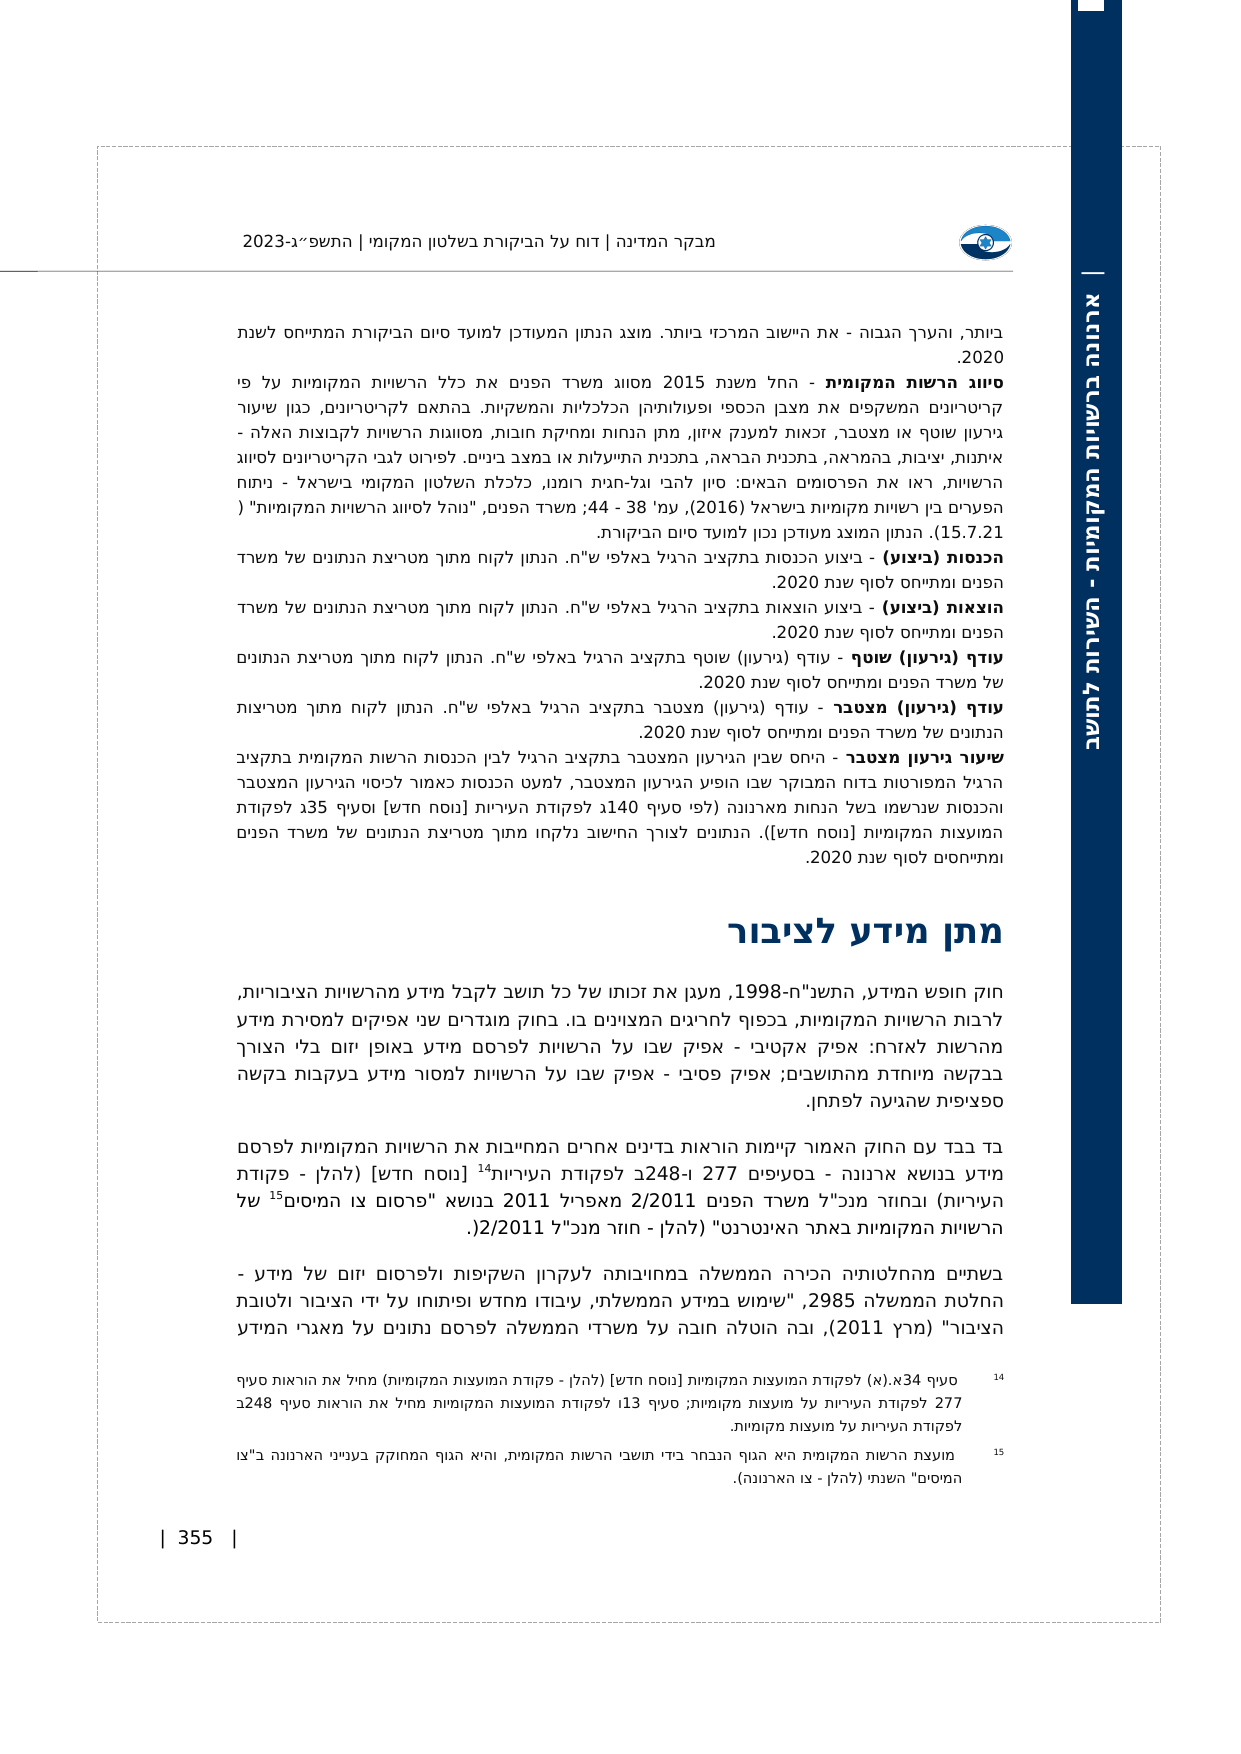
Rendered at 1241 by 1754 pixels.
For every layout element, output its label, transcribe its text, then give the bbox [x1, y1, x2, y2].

text הכנסות (ביצוע) - ביצוע הכנסות בתקציב הרגיל באלפי ש"ח. הנתון לקוח מתוך מטריצת הנתונים של משרד הפנים ומתייחס לסוף שנת 2020. [236, 544, 1004, 594]
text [236, 1258, 1004, 1340]
text הוצאות (ביצוע) - ביצוע הוצאות בתקציב הרגיל באלפי ש"ח. הנתון לקוח מתוך מטריצת הנתונים של משרד הפנים ומתייחס לסוף שנת 2020. [236, 594, 1004, 644]
text מתן מידע לציבור [236, 906, 1004, 952]
text שיעור גירעון מצטבר - היחס שבין הגירעון המצטבר בתקציב הרגיל לבין הכנסות הרשות המקומית בתקציב הרגיל המפורטות בדוח המבוקר שבו הופיע הגירעון המצטבר, למעט הכנסות כאמור לכיסוי הגירעון המצטבר והכנסות שנרשמו בשל הנחות מארנונה (לפי סעיף 140ג לפקודת העיריות [נוסח חדש] וסעיף 35ג לפקודת המועצות המקומיות [נוסח חדש]). הנתונים לצורך החישוב נלקחו מתוך מטריצת הנתונים של משרד הפנים ומתייחסים לסוף שנת 2020. [236, 744, 1004, 869]
text חוק חופש המידע, התשנ"ח-1998, מעגן את זכותו של כל תושב לקבל מידע מהרשויות הציבוריות, לרבות הרשויות המקומיות, בכפוף לחריגים המצוינים בו. בחוק מוגדרים שני אפיקים למסירת מידע מהרשות לאזרח: אפיק אקטיבי - אפיק שבו על הרשויות לפרסם מידע באופן יזום בלי הצורך בבקשה מיוחדת מהתושבים; אפיק פסיבי - אפיק שבו על הרשויות למסור מידע בעקבות בקשה ספציפית שהגיעה לפתחן. [236, 977, 1004, 1113]
text עודף (גירעון) שוטף - עודף (גירעון) שוטף בתקציב הרגיל באלפי ש"ח. הנתון לקוח מתוך מטריצת הנתונים של משרד הפנים ומתייחס לסוף שנת 2020. [236, 644, 1004, 694]
text סיווג הרשות המקומית - החל משנת 2015 מסווג משרד הפנים את כלל הרשויות המקומיות על פי קריטריונים המשקפים את מצבן הכספי ופעולותיהן הכלכליות והמשקיות. בהתאם לקריטריונים, כגון שיעור גירעון שוטף או מצטבר, זכאות למענק איזון, מתן הנחות ומחיקת חובות, מסווגות הרשויות לקבוצות האלה - איתנות, יציבות, בהמראה, בתכנית הבראה, בתכנית התייעלות או במצב ביניים. לפירוט לגבי הקריטריונים לסיווג הרשויות, ראו את הפרסומים הבאים: סיון להבי וגל-חגית רומנו, כלכלת השלטון המקומי בישראל - ניתוח הפערים בין רשויות מקומיות בישראל (2016), עמ' 38 - 44; משרד הפנים, "נוהל לסיווג הרשויות המקומיות" (15.7.21). הנתון המוצג מעודכן נכון למועד סיום הביקורת. [236, 369, 1004, 544]
text בד בבד עם החוק האמור קיימות הוראות בדינים אחרים המחייבות את הרשויות המקומיות לפרסם מידע בנושא ארנונה - בסעיפים 277 ו-248ב לפקודת העיריות [נוסח חדש] (להלן - פקודת העיריות) ובחוזר מנכ"ל משרד הפנים 2/2011 מאפריל 2011 בנושא "פרסום צו המיסים של הרשויות המקומיות באתר האינטרנט" (להלן - חוזר מנכ"ל 2/2011(. [236, 1131, 1004, 1240]
picture [957, 222, 1014, 263]
text עודף (גירעון) מצטבר - עודף (גירעון) מצטבר בתקציב הרגיל באלפי ש"ח. הנתון לקוח מתוך מטריצות הנתונים של משרד הפנים ומתייחס לסוף שנת 2020. [236, 694, 1004, 744]
